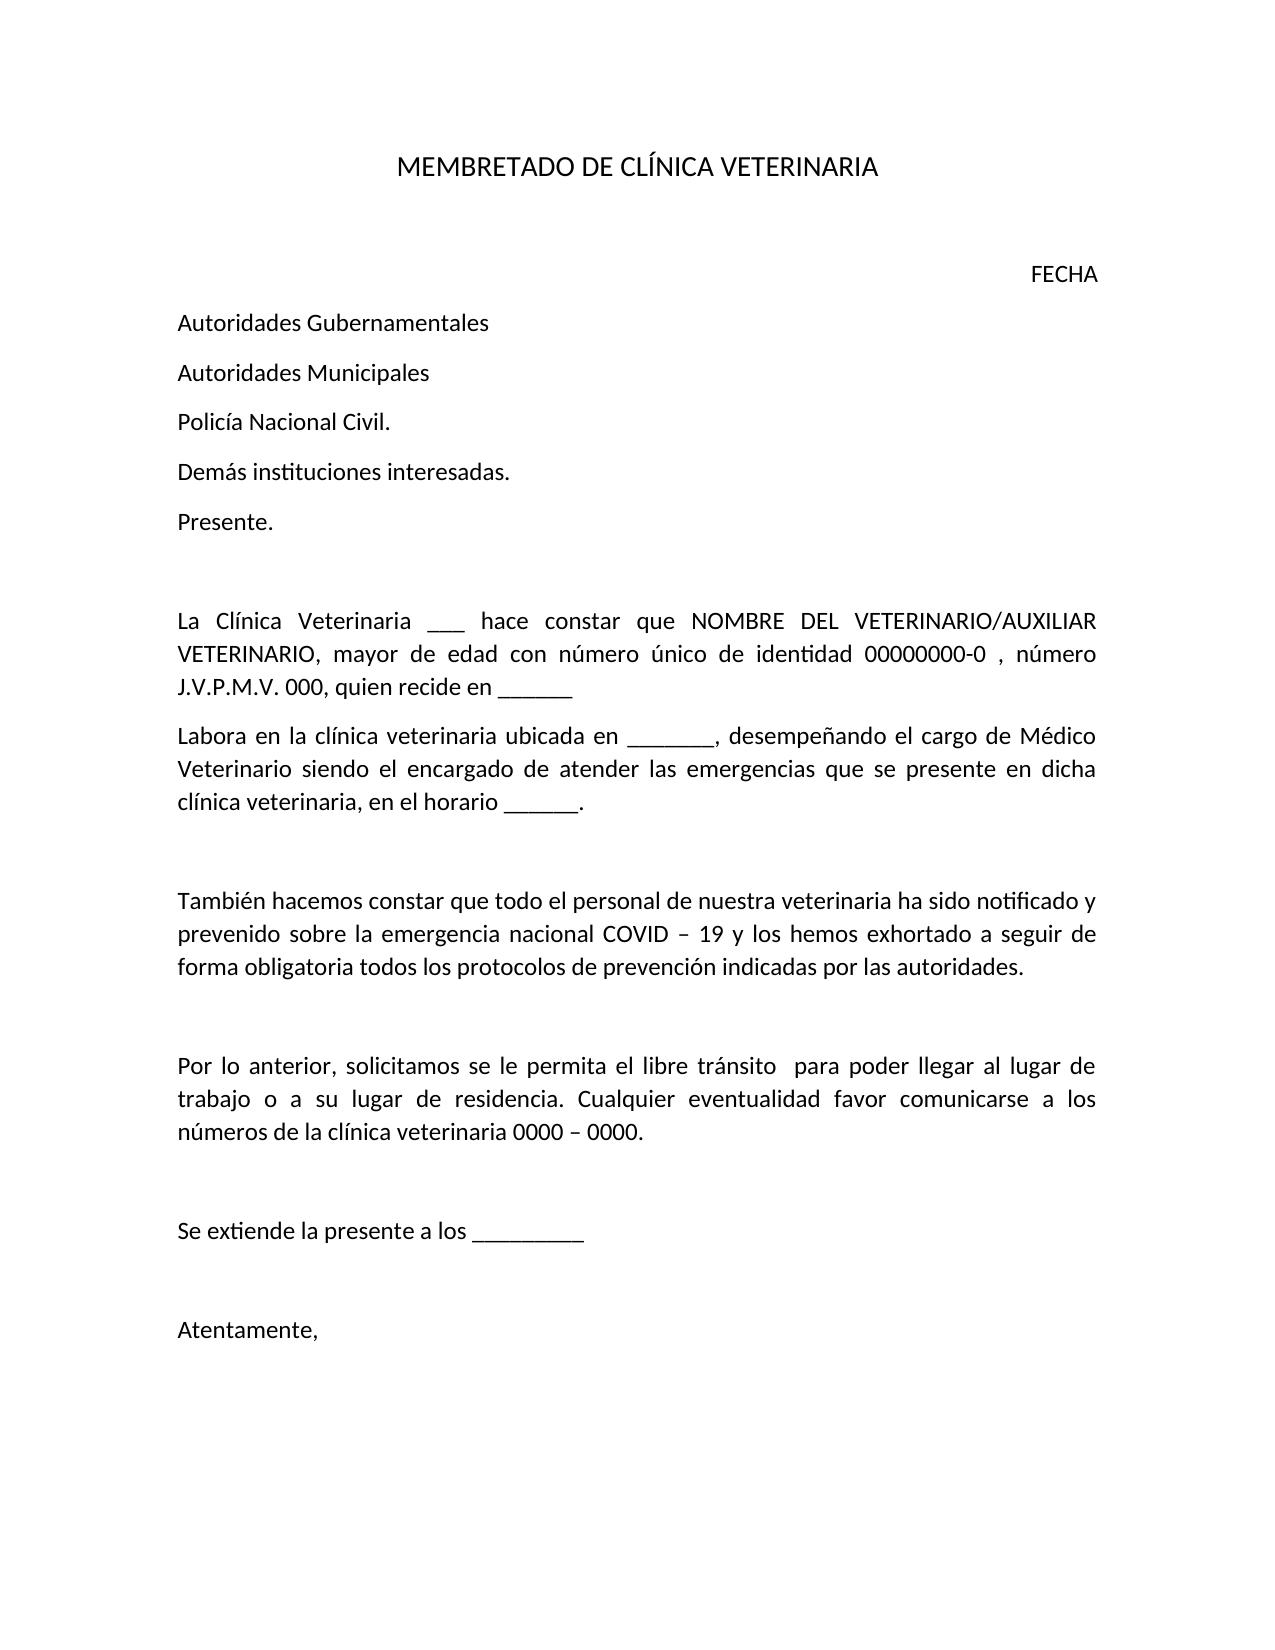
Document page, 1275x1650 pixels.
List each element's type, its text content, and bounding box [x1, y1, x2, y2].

text Se extiende la presente a los _________ [177, 1215, 1098, 1246]
text Atentamente, [177, 1314, 1098, 1345]
text La Clínica Veterinaria ___ hace constar que NOMBRE DEL VETERINARIO/AUXILIAR VETERINARIO, mayor de edad con número único de identidad 00000000-0 , número J.V.P.M.V. 000, quien recide en ______ [177, 605, 1098, 701]
text Policía Nacional Civil. [177, 407, 1098, 437]
text También hacemos constar que todo el personal de nuestra veterinaria ha sido notificado y prevenido sobre la emergencia nacional COVID – 19 y los hemos exhortado a seguir de forma obligatoria todos los protocolos de prevención indicadas por las autoridades. [177, 885, 1098, 982]
text FECHA [177, 258, 1098, 288]
text Labora en la clínica veterinaria ubicada en _______, desempeñando el cargo de Médico Veterinario siendo el encargado de atender las emergencias que se presente en dicha clínica veterinaria, en el horario ______. [177, 720, 1098, 817]
text Presente. [177, 506, 1098, 536]
text Autoridades Municipales [177, 357, 1098, 387]
text Autoridades Gubernamentales [177, 307, 1098, 338]
text MEMBRETADO DE CLÍNICA VETERINARIA [177, 148, 1098, 183]
text Por lo anterior, solicitamos se le permita el libre tránsito para poder llegar al lugar de trabajo o a su lugar de residencia. Cualquier eventualidad favor comunicarse a los números de la clínica veterinaria 0000 – 0000. [177, 1050, 1098, 1147]
text Demás instituciones interesadas. [177, 456, 1098, 487]
